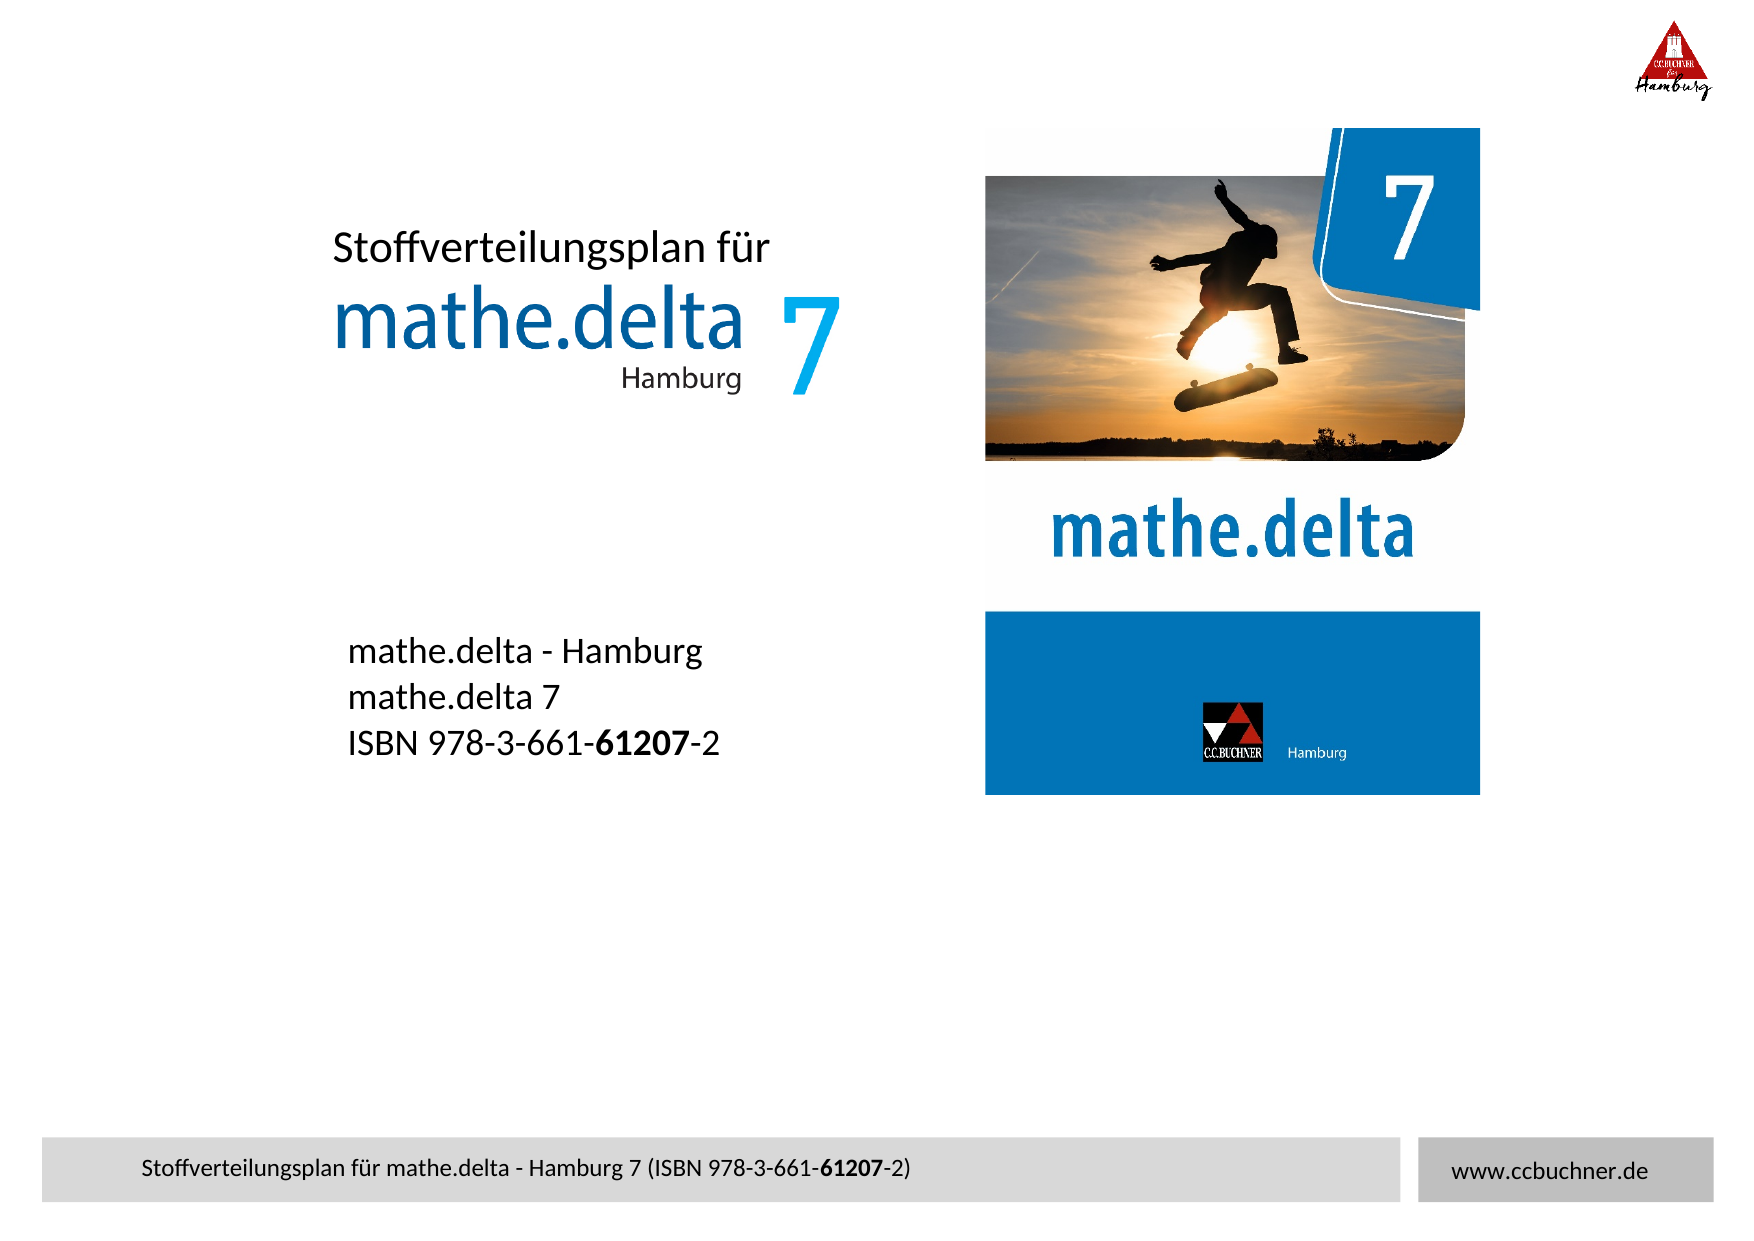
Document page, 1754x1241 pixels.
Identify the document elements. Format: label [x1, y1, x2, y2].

picture [1628, 19, 1721, 103]
picture [333, 274, 848, 403]
picture [985, 128, 1481, 795]
